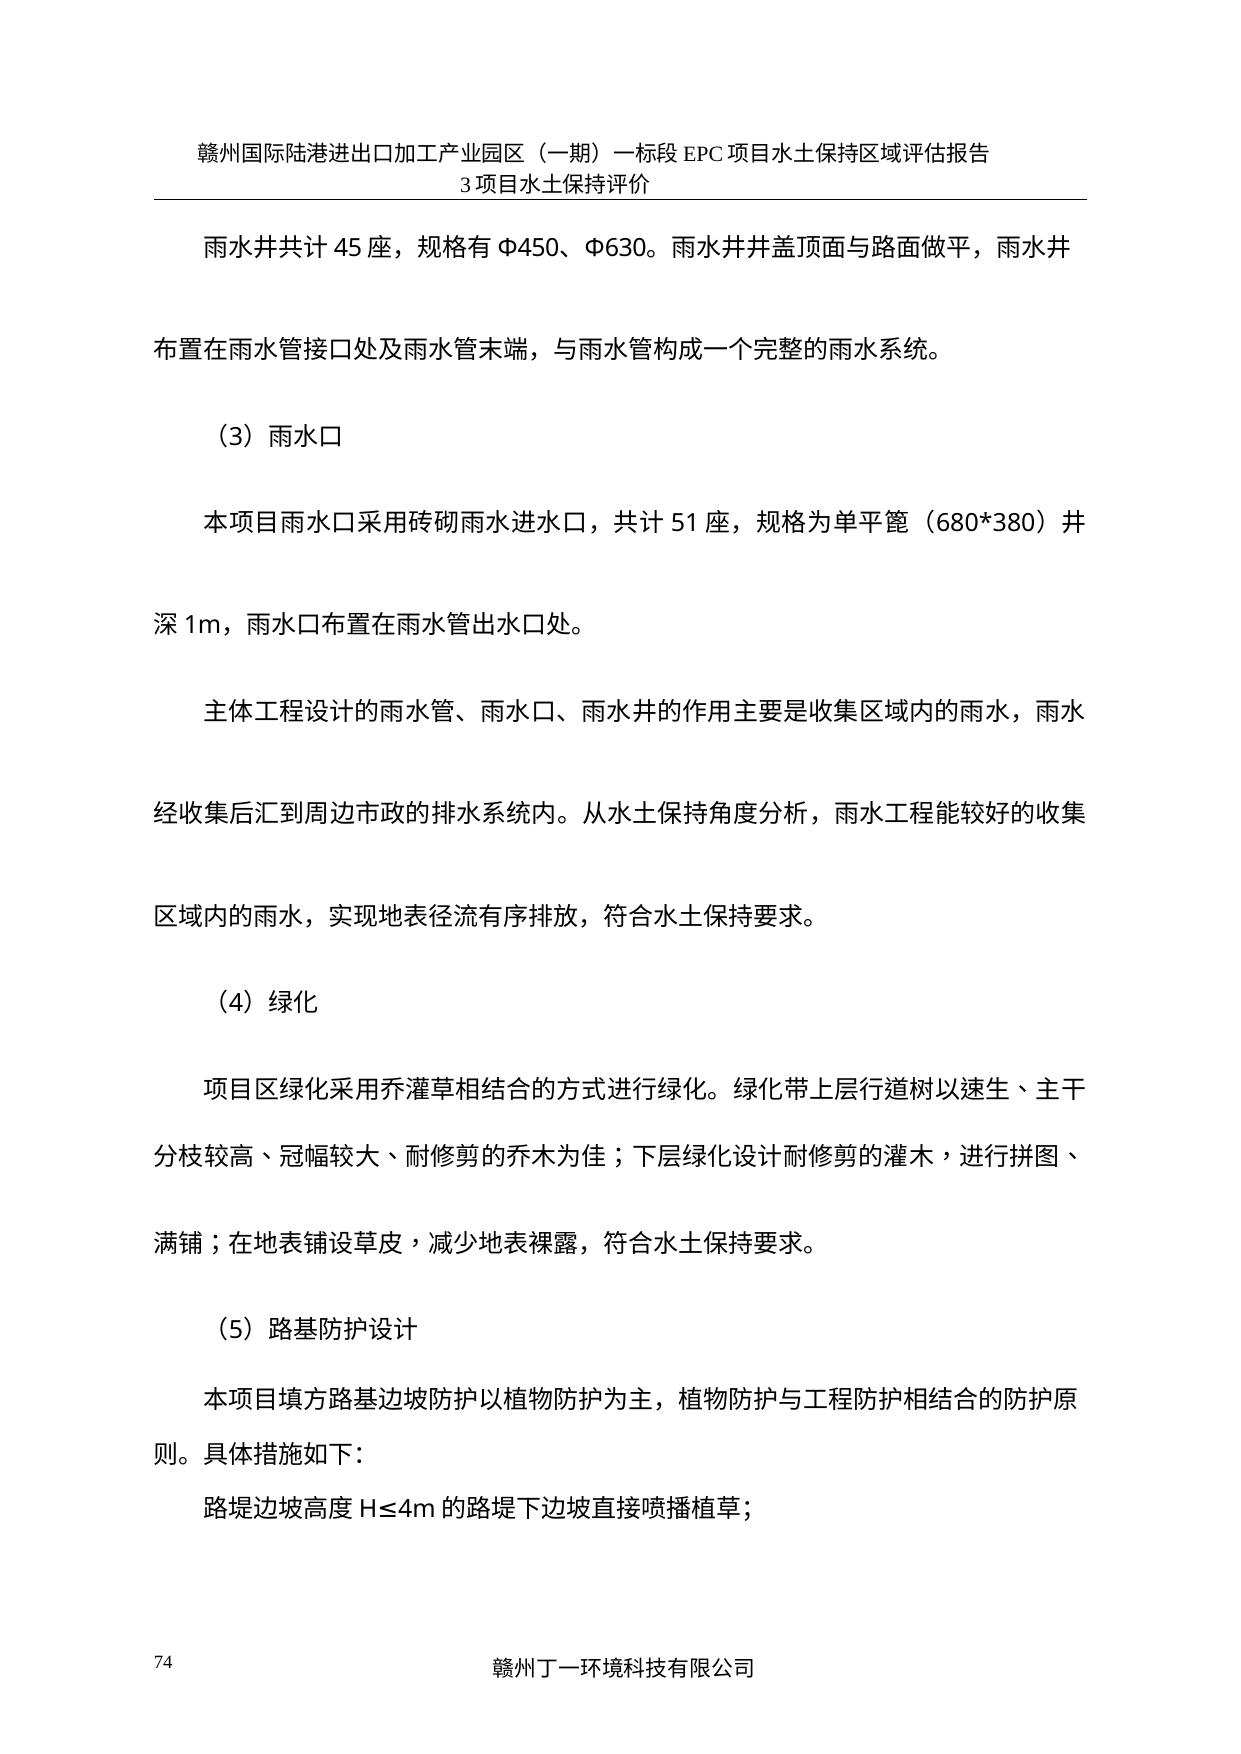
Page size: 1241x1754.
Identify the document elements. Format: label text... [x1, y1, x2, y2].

text 主体工程设计的雨水管、雨水口、雨水井的作用主要是收集区域内的雨水，雨水经收集后汇到周边市政的排水系统内。从水土保持角度分析，雨水工程能较好的收集区域内的雨水，实现地表径流有序排放，符合水土保持要求。 [153, 675, 1087, 949]
text （4）绿化 [153, 967, 1087, 1035]
text 本项目填方路基边坡防护以植物防护为主，植物防护与工程防护相结合的防护原则。具体措施如下： [153, 1380, 1087, 1471]
text 路堤边坡高度H≤4m的路堤下边坡直接喷播植草； [153, 1489, 1087, 1525]
text 本项目雨水口采用砖砌雨水进水口，共计51座，规格为单平篦（680*380）井深1m，雨水口布置在雨水管出水口处。 [153, 486, 1087, 657]
text 项目区绿化采用乔灌草相结合的方式进行绿化。绿化带上层行道树以速生、主干分枝较高、冠幅较大、耐修剪的乔木为佳；下层绿化设计耐修剪的灌木，进行拼图、满铺；在地表铺设草皮，减少地表裸露，符合水土保持要求。 [153, 1053, 1087, 1275]
list （5）路基防护设计 [153, 1293, 1087, 1362]
text （3）雨水口 [153, 400, 1087, 468]
text 雨水井共计45座，规格有Φ450、Φ630。雨水井井盖顶面与路面做平，雨水井布置在雨水管接口处及雨水管末端，与雨水管构成一个完整的雨水系统。 [153, 211, 1087, 382]
